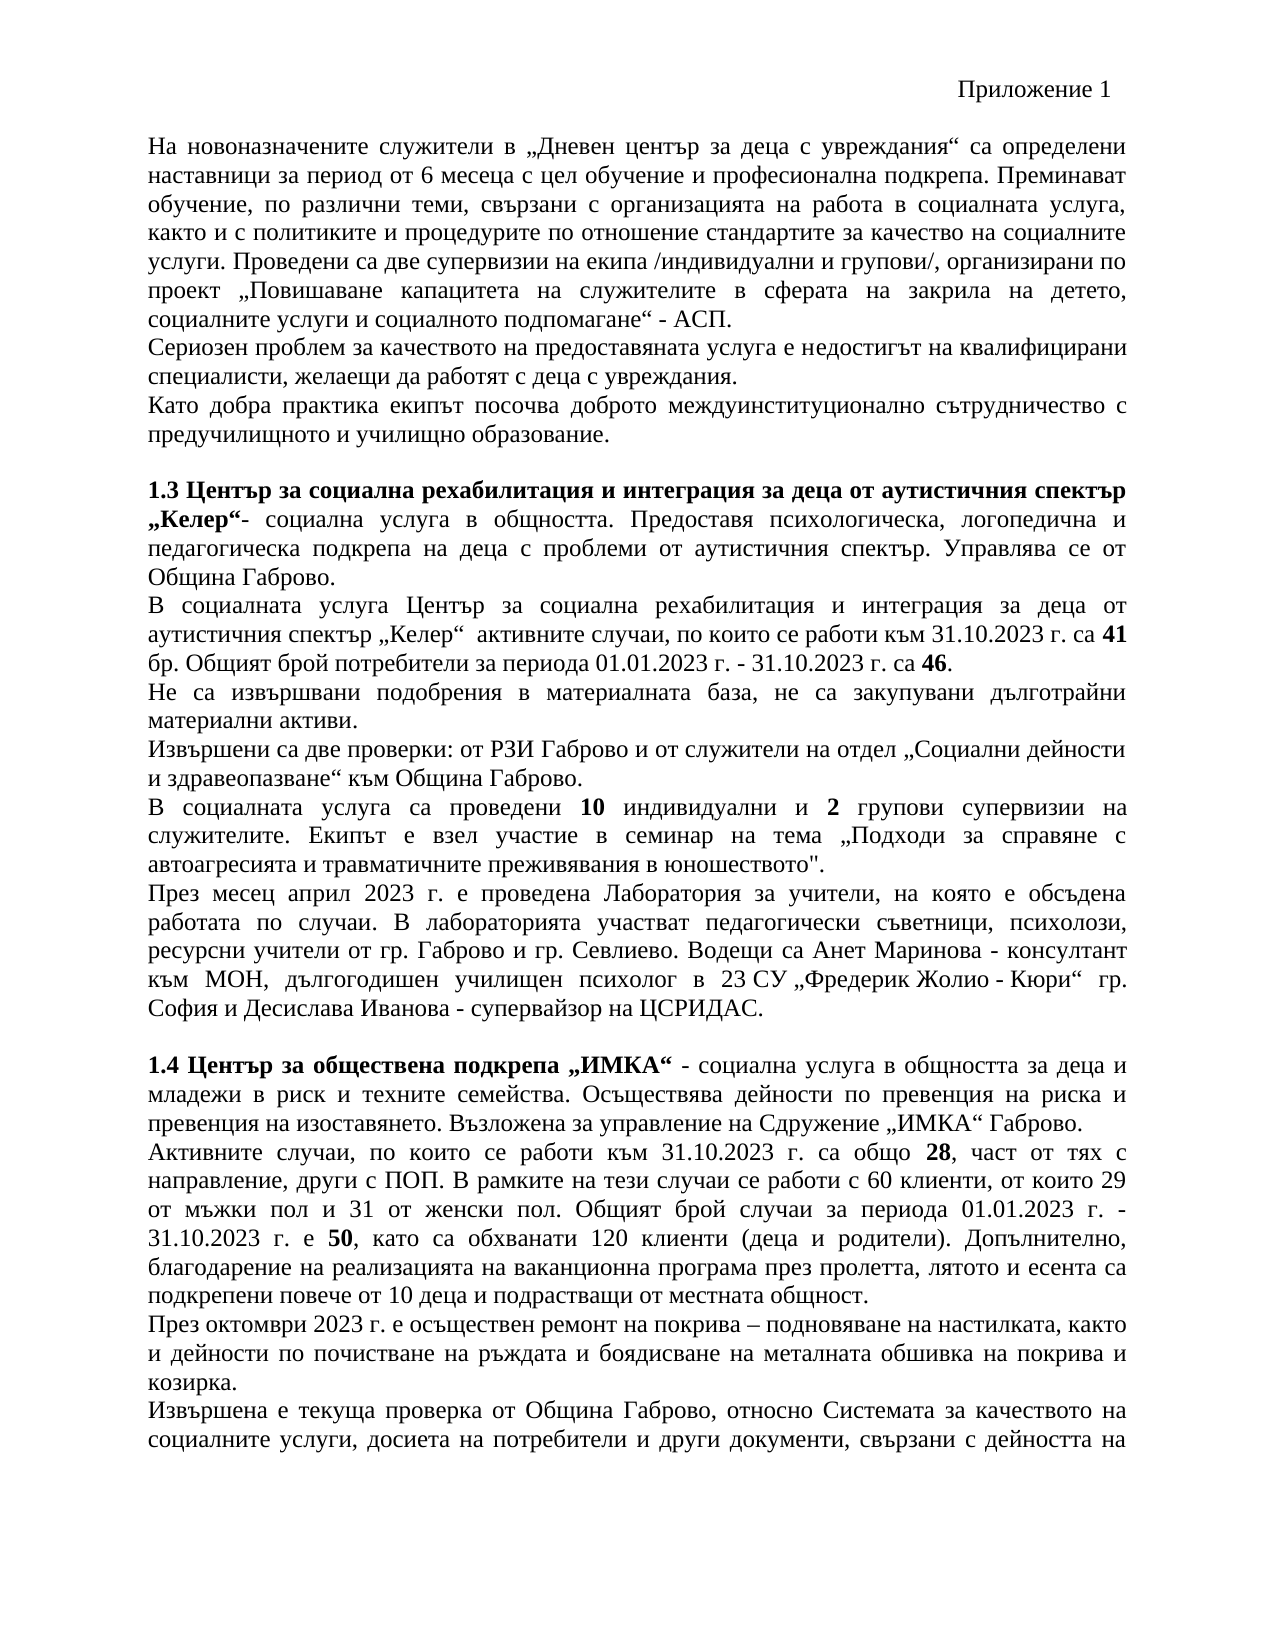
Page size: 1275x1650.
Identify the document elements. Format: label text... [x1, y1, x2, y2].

text На новоназначените служители в „Дневен център за деца с увреждания“ са определени наставници за период от 6 месеца с цел обучение и професионална подкрепа. Преминават обучение, по различни теми, свързани с организацията на работа в социалната услуга, както и с политиките и процедурите по отношение стандартите за качество на социалните услуги. Проведени са две супервизии на екипа /индивидуални и групови/, организирани по проект „Повишаване капацитета на служителите в сферата на закрила на детето, социалните услуги и социалното подпомагане“ - АСП. [148, 131, 1127, 332]
text Активните случаи, по които се работи към 31.10.2023 г. са общо 28, част от тях с направление, други с ПОП. В рамките на тези случаи се работи с 60 клиенти, от които 29 от мъжки пол и 31 от женски пол. Общият брой случаи за периода 01.01.2023 г. - 31.10.2023 г. е 50, като са обхванати 120 клиенти (деца и родители). Допълнително, благодарение на реализацията на ваканционна програма през пролетта, лятото и есента са подкрепени повече от 10 деца и подрастващи от местната общност. [148, 1137, 1127, 1309]
text Не са извършвани подобрения в материалната база, не са закупувани дълготрайни материални активи. [148, 677, 1127, 734]
text Извършени са две проверки: от РЗИ Габрово и от служители на отдел „Социални дейности и здравеопазване“ към Община Габрово. [148, 734, 1127, 792]
text През месец април 2023 г. е проведена Лаборатория за учители, на която е обсъдена работата по случаи. В лабораторията участват педагогически съветници, психолози, ресурсни учители от гр. Габрово и гр. Севлиево. Водещи са Анет Маринова - консултант към МОН, дългогодишен училищен психолог в 23 СУ „Фредерик Жолио - Кюри“ гр. София и Десислава Иванова - супервайзор на ЦСРИДАС. [148, 878, 1127, 1022]
text 1.3 Център за социална рехабилитация и интеграция за деца от аутистичния спектър „Келер“- социална услуга в общността. Предоставя психологическа, логопедична и педагогическа подкрепа на деца с проблеми от аутистичния спектър. Управлява се от Община Габрово. [148, 476, 1127, 591]
text 1.4 Център за обществена подкрепа „ИМКА“ - социална услуга в общността за деца и младежи в риск и техните семейства. Осъществява дейности по превенция на риска и превенция на изоставянето. Възложена за управление на Сдружение „ИМКА“ Габрово. [148, 1051, 1127, 1137]
text В социалната услуга Център за социална рехабилитация и интеграция за деца от аутистичния спектър „Келер“ активните случаи, по които се работи към 31.10.2023 г. са 41 бр. Общият брой потребители за периода 01.01.2023 г. - 31.10.2023 г. са 46. [148, 591, 1127, 677]
text Сериозен проблем за качеството на предоставяната услуга е недостигът на квалифицирани специалисти, желаещи да работят с деца с увреждания. [148, 332, 1127, 390]
text През октомври 2023 г. е осъществен ремонт на покрива – подновяване на настилката, както и дейности по почистване на ръждата и боядисване на металната обшивка на покрива и козирка. [148, 1309, 1127, 1396]
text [148, 1396, 1127, 1453]
text В социалната услуга са проведени 10 индивидуални и 2 групови супервизии на служителите. Екипът е взел участие в семинар на тема „Подходи за справяне с автоагресията и травматичните преживявания в юношеството". [148, 792, 1127, 878]
text Като добра практика екипът посочва доброто междуинституционално сътрудничество с предучилищното и училищно образование. [148, 390, 1127, 447]
